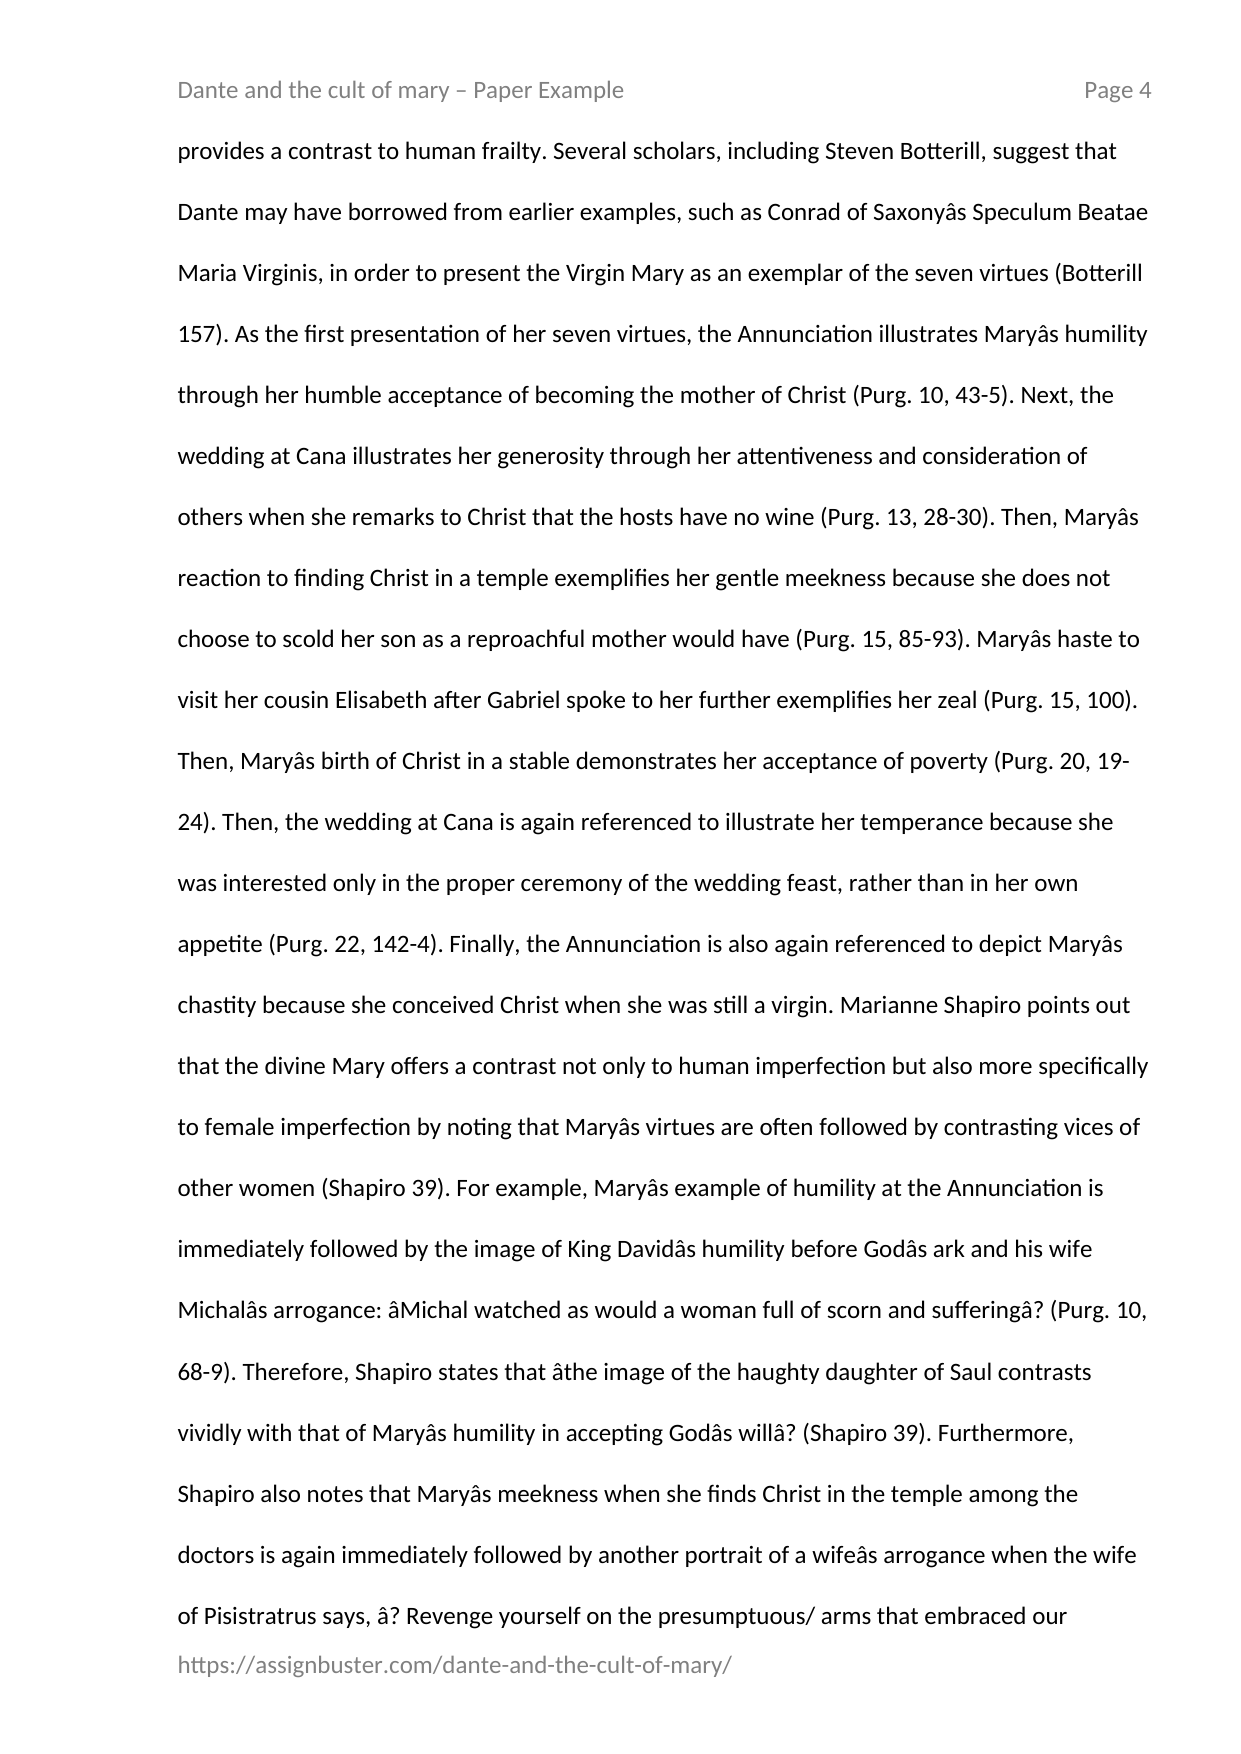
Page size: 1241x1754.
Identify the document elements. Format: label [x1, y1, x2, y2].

text [177, 135, 1152, 1630]
